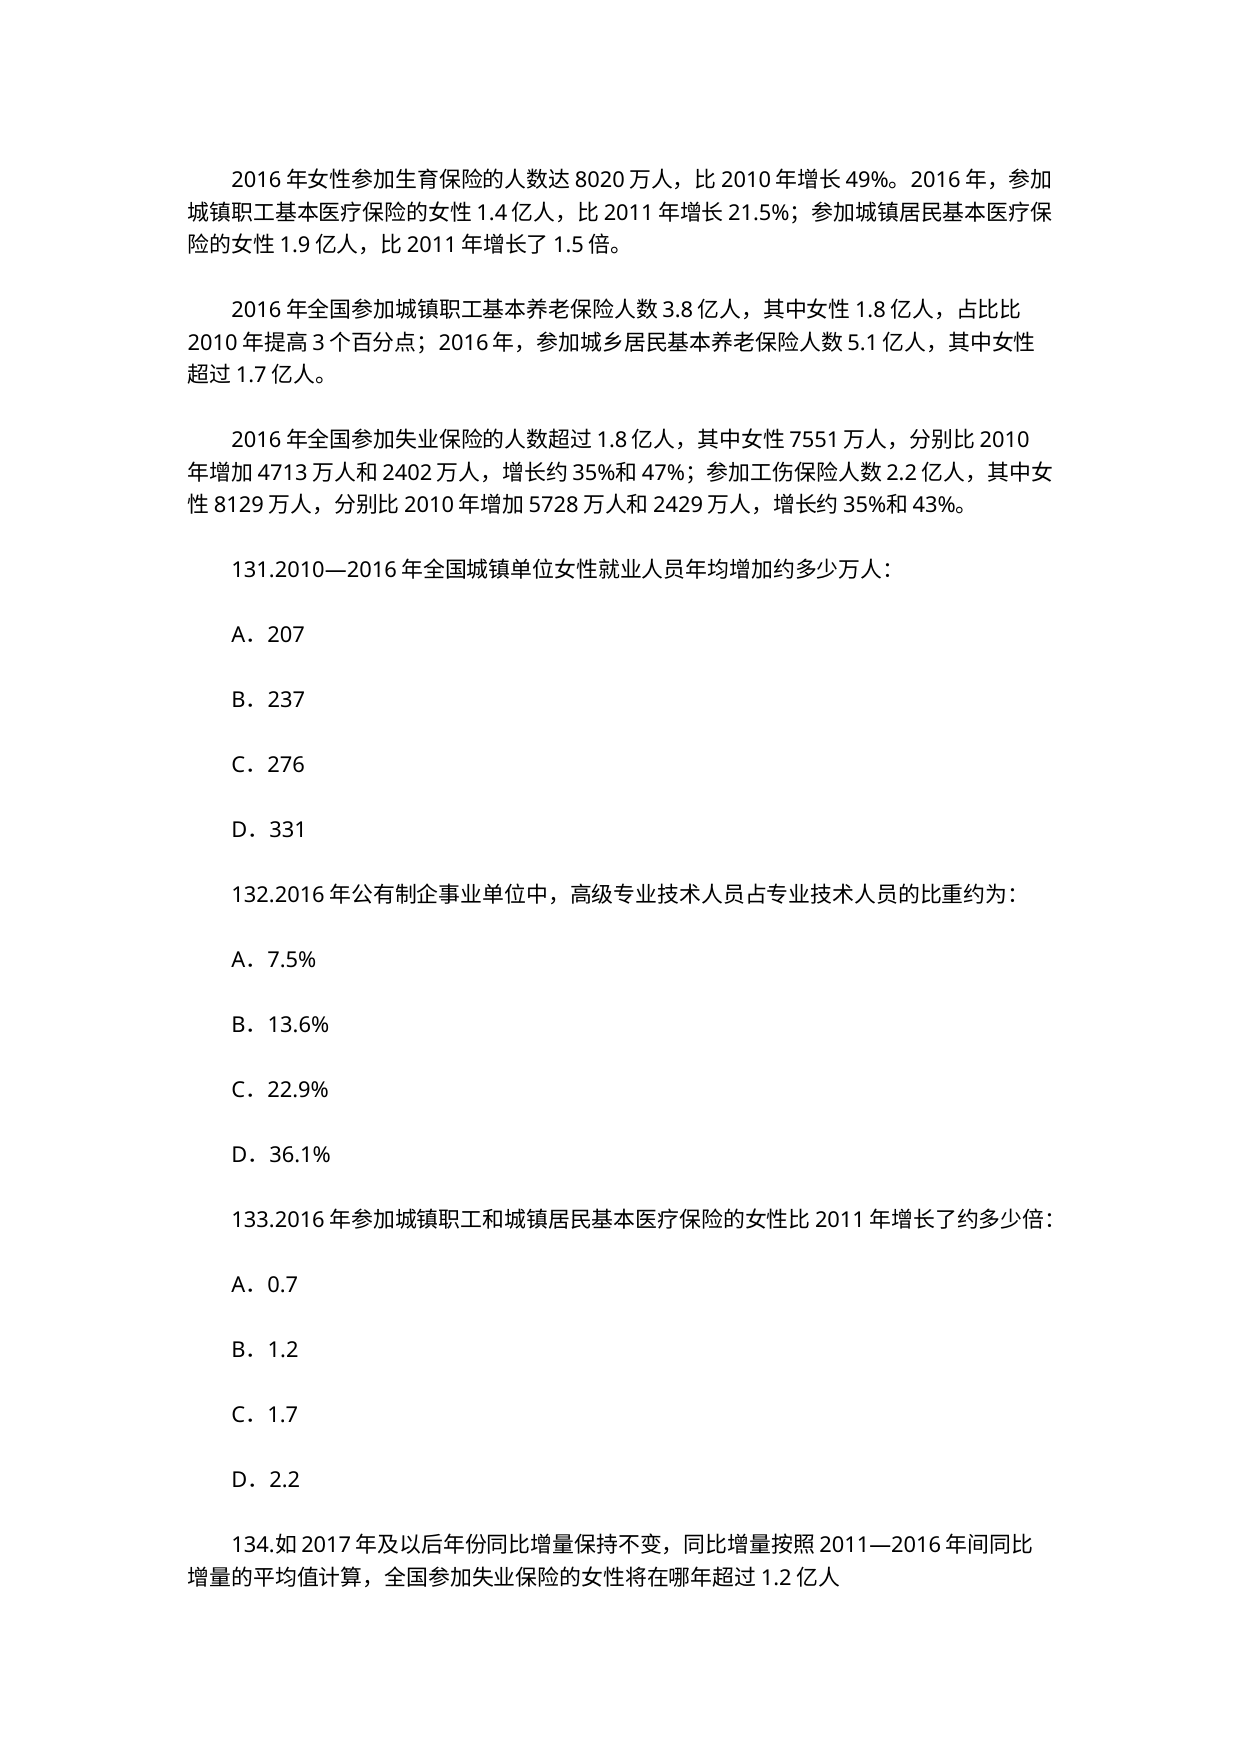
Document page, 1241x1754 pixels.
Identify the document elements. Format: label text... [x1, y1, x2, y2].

text B．13.6% [187, 1007, 1053, 1039]
text D．36.1% [187, 1137, 1053, 1169]
text 133.2016年参加城镇职工和城镇居民基本医疗保险的女性比2011年增长了约多少倍： [187, 1202, 1053, 1234]
text A．207 [187, 617, 1053, 649]
text D．2.2 [187, 1462, 1053, 1494]
text D．331 [187, 812, 1053, 844]
text 134.如2017年及以后年份同比增量保持不变，同比增量按照2011—2016年间同比增量的平均值计算，全国参加失业保险的女性将在哪年超过1.2亿人 [187, 1527, 1053, 1592]
text 2016年全国参加失业保险的人数超过1.8亿人，其中女性7551万人，分别比2010年增加4713万人和2402万人，增长约35%和47%；参加工伤保险人数2.2亿人，其中女性8129万人，分别比2010年增加5728万人和2429万人，增长约35%和43%。 [187, 422, 1053, 519]
text 2016年女性参加生育保险的人数达8020万人，比2010年增长49%。2016年，参加城镇职工基本医疗保险的女性1.4亿人，比2011年增长21.5%；参加城镇居民基本医疗保险的女性1.9亿人，比2011年增长了1.5倍。 [187, 162, 1053, 259]
text C．1.7 [187, 1397, 1053, 1429]
text 132.2016年公有制企事业单位中，高级专业技术人员占专业技术人员的比重约为： [187, 877, 1053, 909]
text B．1.2 [187, 1332, 1053, 1364]
text B．237 [187, 682, 1053, 714]
text 131.2010—2016年全国城镇单位女性就业人员年均增加约多少万人： [187, 552, 1053, 584]
text A．7.5% [187, 942, 1053, 974]
text C．22.9% [187, 1072, 1053, 1104]
text 2016年全国参加城镇职工基本养老保险人数3.8亿人，其中女性1.8亿人，占比比2010年提高3个百分点；2016年，参加城乡居民基本养老保险人数5.1亿人，其中女性超过1.7亿人。 [187, 292, 1053, 389]
text A．0.7 [187, 1267, 1053, 1299]
text C．276 [187, 747, 1053, 779]
